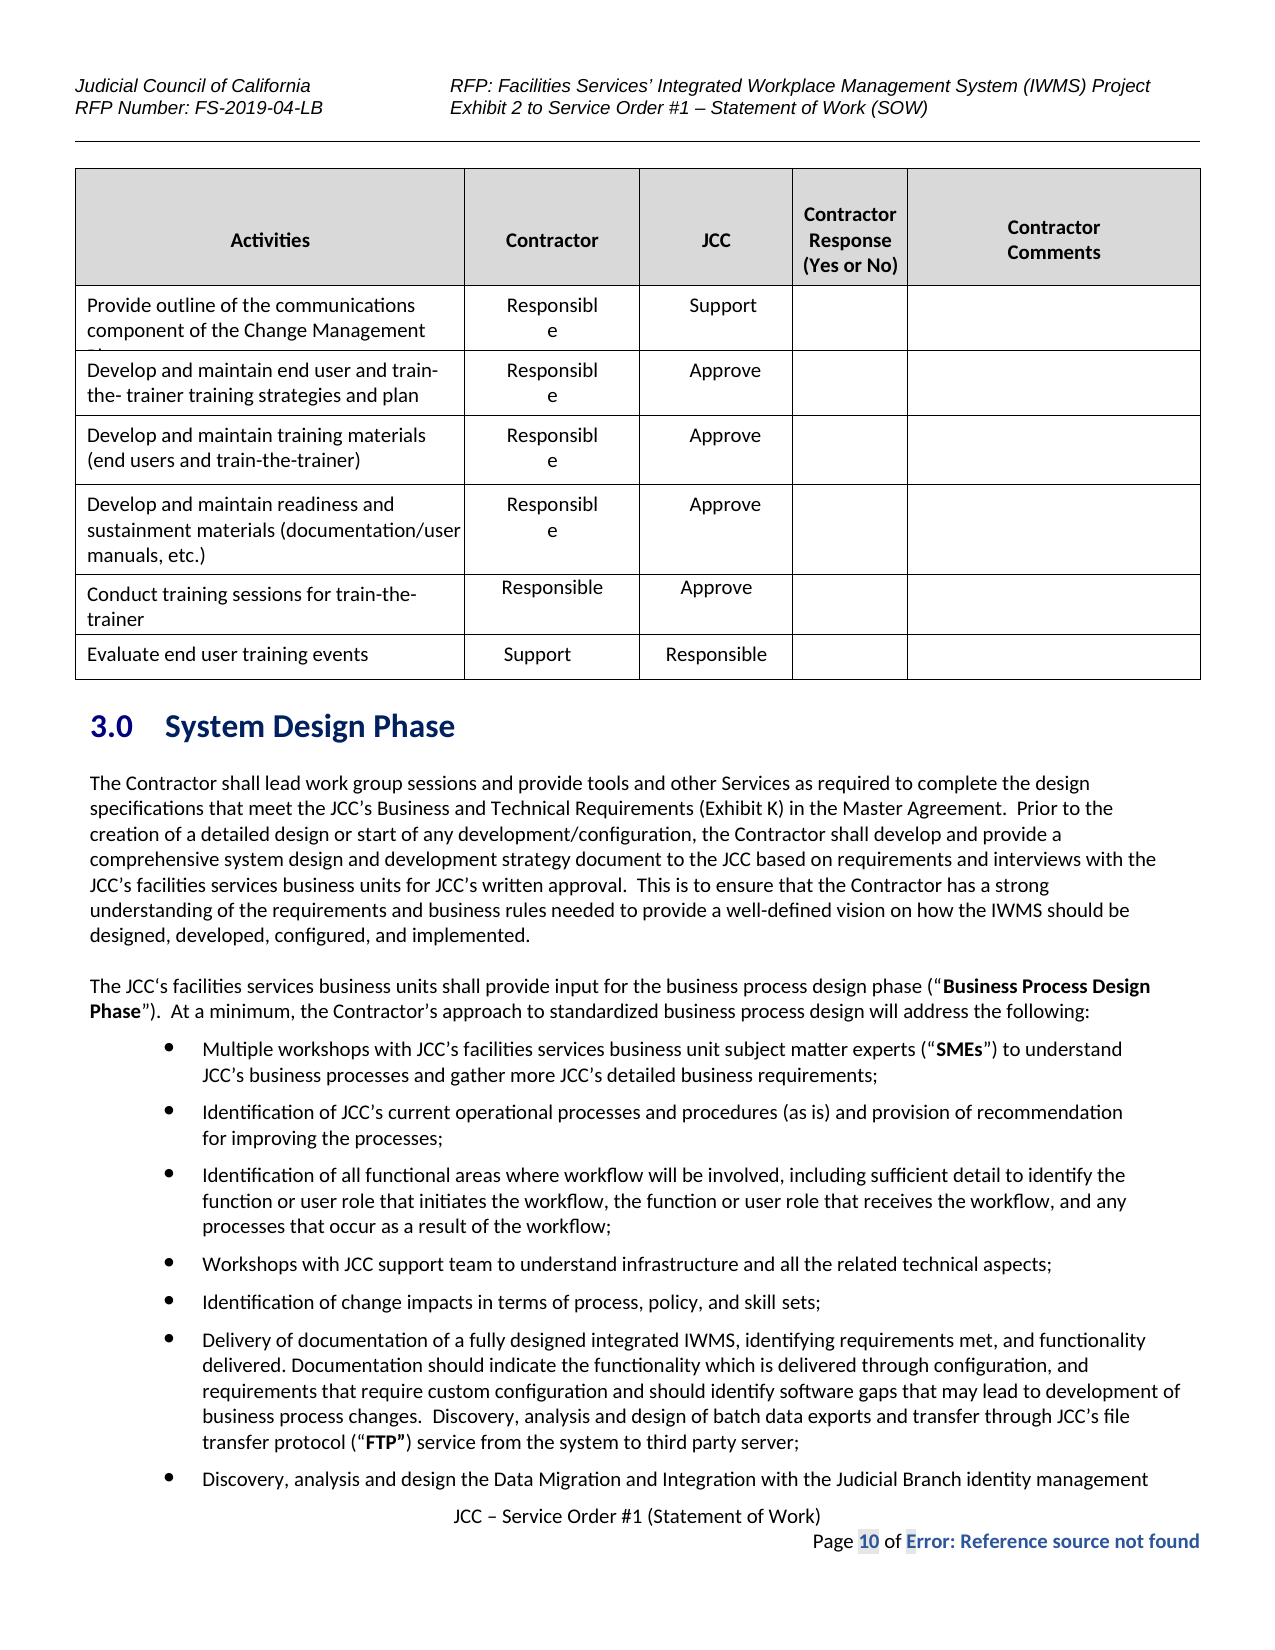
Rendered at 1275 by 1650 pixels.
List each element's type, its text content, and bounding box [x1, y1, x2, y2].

table_cell Responsible [465, 485, 639, 573]
table_cell Responsible [465, 575, 639, 633]
table_cell Responsible [465, 416, 639, 484]
table_cell [908, 485, 1200, 573]
table_header JCC [640, 169, 792, 285]
list Multiple workshops with JCC’s facilities services business unit subject matter experts (“SMEs”) to understand JCC’s business processes and gather more JCC’s detailed business requirements; [164, 1036, 1134, 1087]
table_cell [908, 635, 1200, 678]
table_cell Responsible [465, 286, 639, 350]
text The Contractor shall lead work group sessions and provide tools and other Services as required to complete the design specifications that meet the JCC’s Business and Technical Requirements (Exhibit K) in the Master Agreement. Prior to the creation of a detailed design or start of any development/configuration, the Contractor shall develop and provide a comprehensive system design and development strategy document to the JCC based on requirements and interviews with the JCC’s facilities services business units for JCC’s written approval. This is to ensure that the Contractor has a strong understanding of the requirements and business rules needed to provide a well-defined vision on how the IWMS should be designed, developed, configured, and implemented. [89, 770, 1173, 948]
table_cell Responsible [640, 635, 792, 678]
table_cell [908, 416, 1200, 484]
table_cell [908, 286, 1200, 350]
table_header Contractor [465, 169, 639, 285]
table_cell Develop and maintain readiness and sustainment materials (documentation/user manuals, etc.) [76, 485, 464, 573]
list Identification of JCC’s current operational processes and procedures (as is) and provision of recommendation for improving the processes; [164, 1099, 1134, 1150]
table_cell Support [640, 286, 792, 350]
table_cell Provide outline of the communications component of the Change Management Plan [76, 286, 464, 350]
table_cell [793, 575, 907, 633]
table_cell [793, 416, 907, 484]
table_header Contractor Comments [908, 169, 1200, 285]
table_cell [908, 351, 1200, 415]
table_cell Develop and maintain training materials (end users and train-the-trainer) [76, 416, 464, 484]
table_cell [793, 485, 907, 573]
table_cell [793, 351, 907, 415]
table_cell [793, 635, 907, 678]
table_cell Evaluate end user training events [76, 635, 464, 678]
list Delivery of documentation of a fully designed integrated IWMS, identifying requirements met, and functionality delivered. Documentation should indicate the functionality which is delivered through configuration, and requirements that require custom configuration and should identify software gaps that may lead to development of business process changes. Discovery, analysis and design of batch data exports and transfer through JCC’s file transfer protocol (“FTP”) service from the system to third party server; [164, 1327, 1200, 1454]
list Identification of change impacts in terms of process, policy, and skill sets; [164, 1289, 1200, 1315]
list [164, 1467, 1200, 1492]
table_cell Approve [640, 351, 792, 415]
table_cell Support [465, 635, 639, 678]
table_header Activities [76, 169, 464, 285]
text The JCC‘s facilities services business units shall provide input for the business process design phase (“Business Process Design Phase”). At a minimum, the Contractor’s approach to standardized business process design will address the following: [89, 973, 1166, 1024]
table_cell [908, 575, 1200, 633]
table_cell Approve [640, 416, 792, 484]
list Workshops with JCC support team to understand infrastructure and all the related technical aspects; [164, 1251, 1134, 1277]
text System Design Phase [90, 704, 1200, 745]
table_cell Conduct training sessions for train-the-trainer [76, 575, 464, 633]
table_cell Develop and maintain end user and train-the- trainer training strategies and plan [76, 351, 464, 415]
table_cell Responsible [465, 351, 639, 415]
table_cell [793, 286, 907, 350]
table_cell Approve [640, 485, 792, 573]
table_cell Approve [640, 575, 792, 633]
table_header Contractor Response (Yes or No) [793, 169, 907, 285]
list Identification of all functional areas where workflow will be involved, including sufficient detail to identify the function or user role that initiates the workflow, the function or user role that receives the workflow, and any processes that occur as a result of the workflow; [164, 1162, 1134, 1239]
